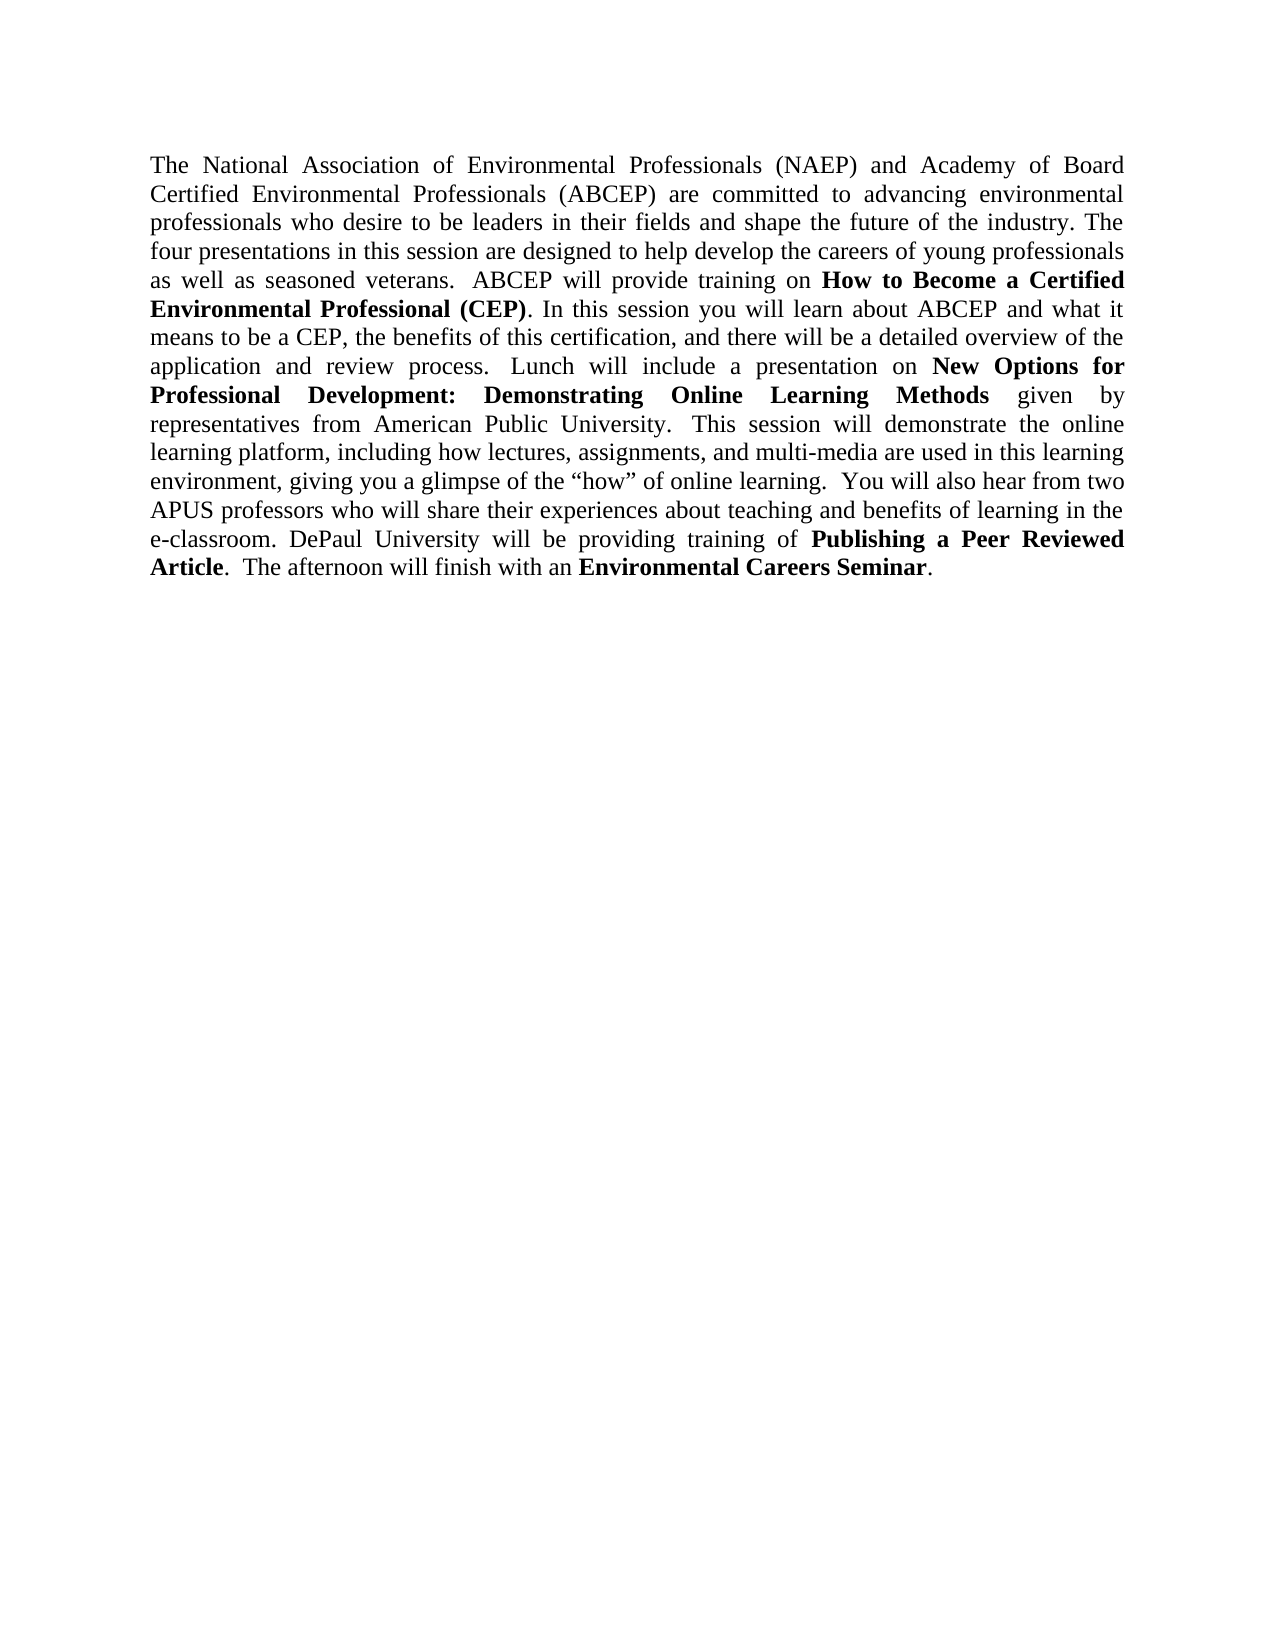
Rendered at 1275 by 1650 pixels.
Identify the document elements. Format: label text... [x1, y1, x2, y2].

text The National Association of Environmental Professionals (NAEP) and Academy of Board Certified Environmental Professionals (ABCEP) are committed to advancing environmental professionals who desire to be leaders in their fields and shape the future of the industry. The four presentations in this session are designed to help develop the careers of young professionals as well as seasoned veterans. ABCEP will provide training on How to Become a Certified Environmental Professional (CEP). In this session you will learn about ABCEP and what it means to be a CEP, the benefits of this certification, and there will be a detailed overview of the application and review process. Lunch will include a presentation on New Options for Professional Development: Demonstrating Online Learning Methods given by representatives from American Public University. This session will demonstrate the online learning platform, including how lectures, assignments, and multi-media are used in this learning environment, giving you a glimpse of the “how” of online learning. You will also hear from two APUS professors who will share their experiences about teaching and benefits of learning in the e-classroom. DePaul University will be providing training of Publishing a Peer Reviewed Article. The afternoon will finish with an Environmental Careers Seminar. [150, 150, 1125, 581]
